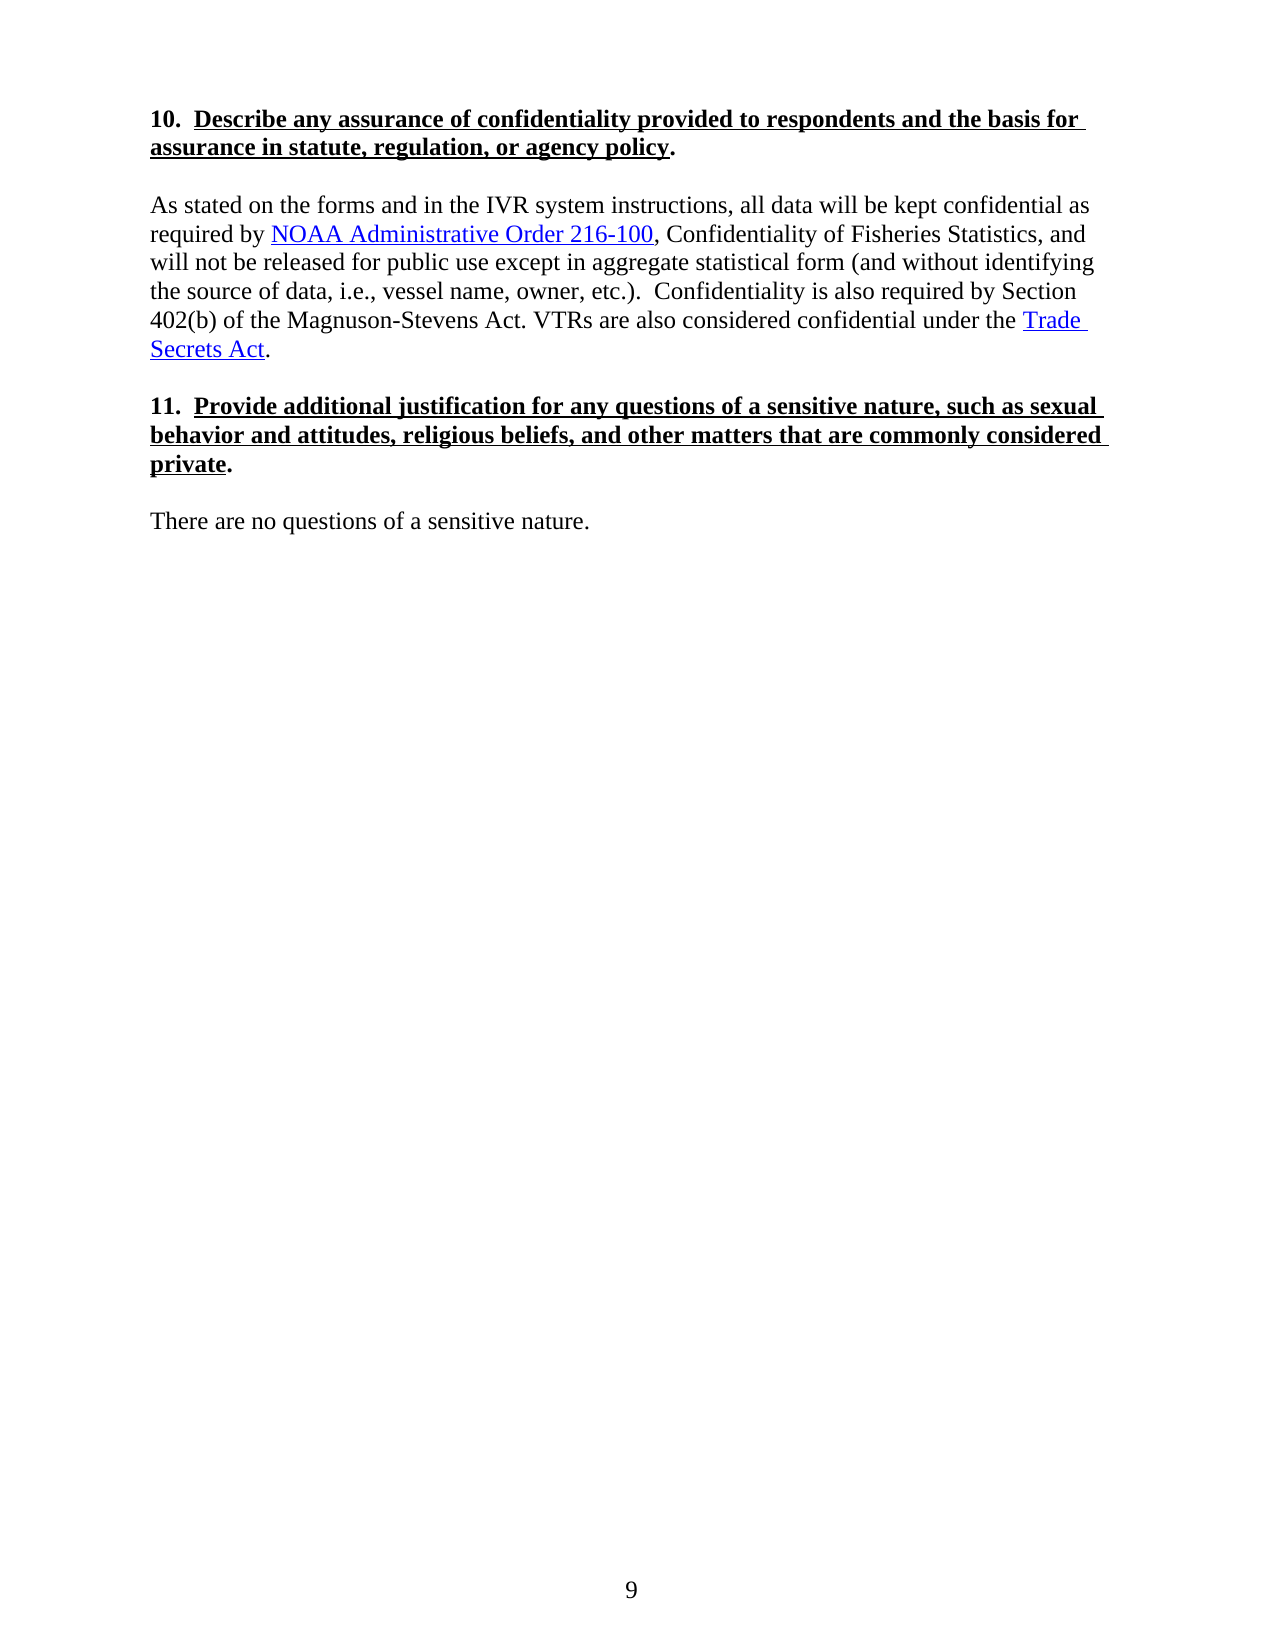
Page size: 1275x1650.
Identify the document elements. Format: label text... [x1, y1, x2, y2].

text As stated on the forms and in the IVR system instructions, all data will be kept confidential as required by NOAA Administrative Order 216-100, Confidentiality of Fisheries Statistics, and will not be released for public use except in aggregate statistical form (and without identifying the source of data, i.e., vessel name, owner, etc.). Confidentiality is also required by Section 402(b) of the Magnuson-Stevens Act. VTRs are also considered confidential under the Trade Secrets Act. [150, 190, 1125, 362]
text 10. Describe any assurance of confidentiality provided to respondents and the basis for assurance in statute, regulation, or agency policy. [150, 104, 1125, 161]
text There are no questions of a sensitive nature. [150, 506, 1125, 535]
text 11. Provide additional justification for any questions of a sensitive nature, such as sexual behavior and attitudes, religious beliefs, and other matters that are commonly considered private. [150, 391, 1125, 477]
